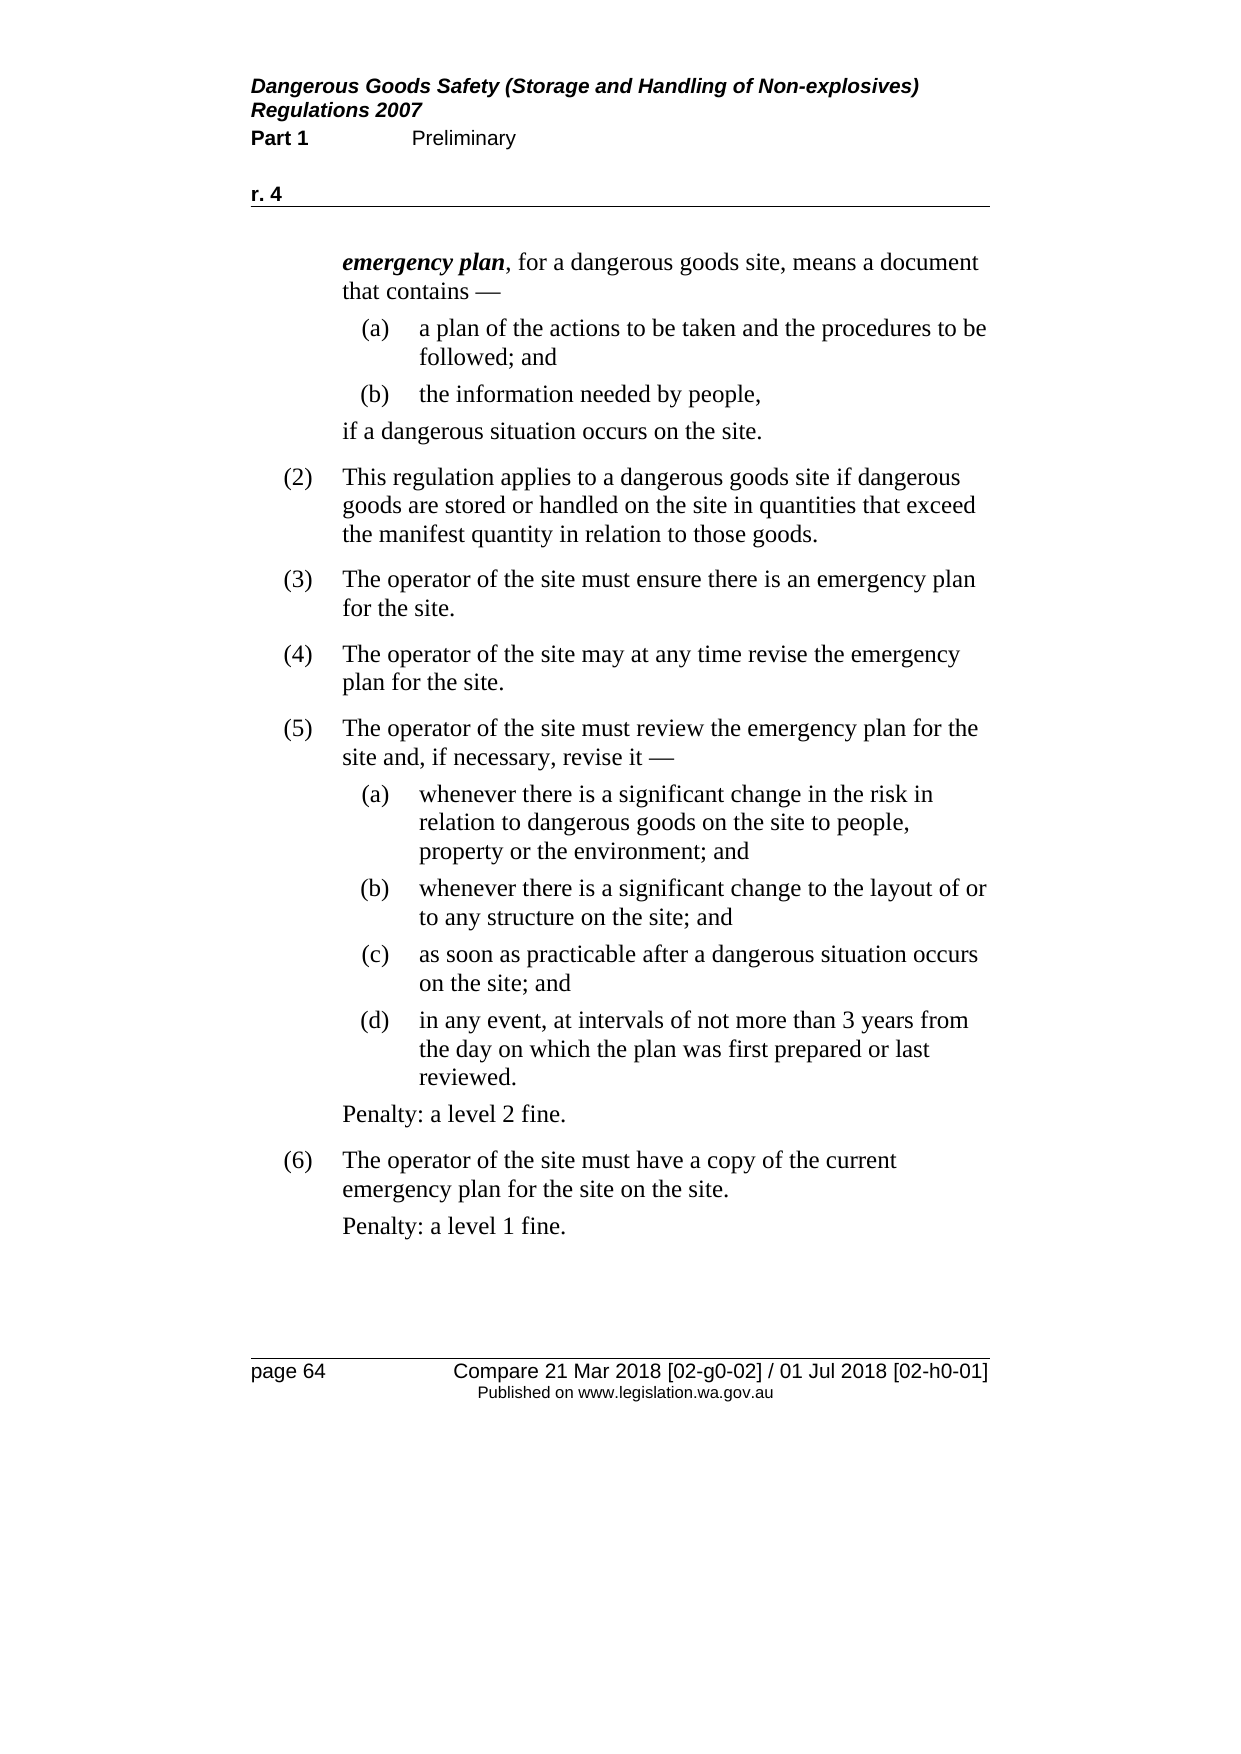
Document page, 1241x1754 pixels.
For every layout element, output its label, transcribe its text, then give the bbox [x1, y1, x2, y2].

text Penalty: a level 2 fine. [251, 1099, 990, 1128]
text (4) The operator of the site may at any time revise the emergency plan for the site. [251, 639, 990, 696]
text (6) The operator of the site must have a copy of the current emergency plan for the site on the site. [251, 1145, 990, 1202]
text (a) a plan of the actions to be taken and the procedures to be followed; and [251, 313, 990, 371]
text (c) as soon as practicable after a dangerous situation occurs on the site; and [251, 939, 990, 997]
text (d) in any event, at intervals of not more than 3 years from the day on which the plan was first prepared or last reviewed. [251, 1005, 990, 1091]
text (5) The operator of the site must review the emergency plan for the site and, if necessary, revise it — [251, 713, 990, 770]
text (2) This regulation applies to a dangerous goods site if dangerous goods are stored or handled on the site in quantities that exceed the manifest quantity in relation to those goods. [251, 462, 990, 548]
text (3) The operator of the site must ensure there is an emergency plan for the site. [251, 564, 990, 622]
text emergency plan, for a dangerous goods site, means a document that contains — [251, 247, 990, 305]
text (b) the information needed by people, [251, 379, 990, 408]
text Penalty: a level 1 fine. [251, 1211, 990, 1239]
text (a) whenever there is a significant change in the risk in relation to dangerous goods on the site to people, property or the environment; and [251, 779, 990, 865]
text (b) whenever there is a significant change to the layout of or to any structure on the site; and [251, 873, 990, 931]
text if a dangerous situation occurs on the site. [251, 416, 990, 445]
